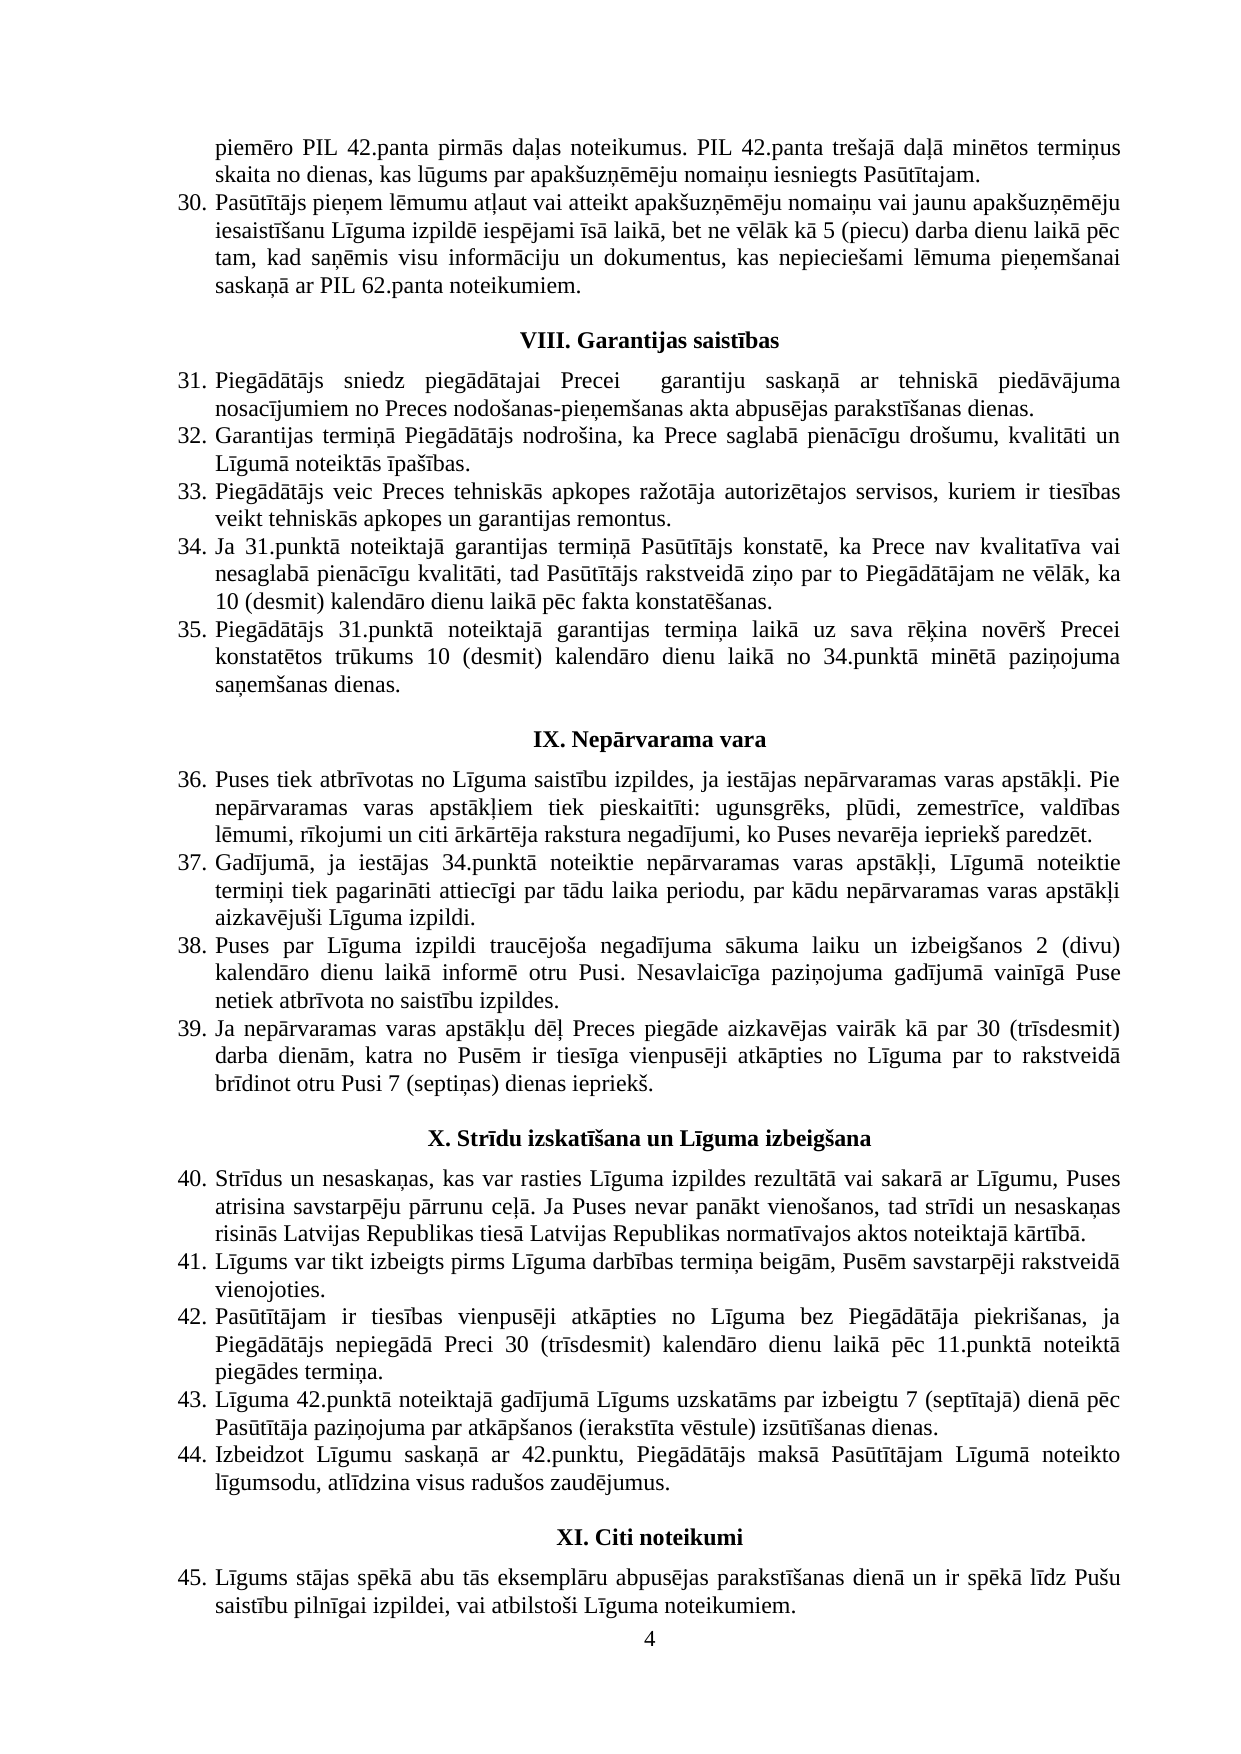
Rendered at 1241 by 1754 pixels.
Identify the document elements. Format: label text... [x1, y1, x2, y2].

text X. Strīdu izskatīšana un Līguma izbeigšana [177, 1124, 1122, 1152]
list Pasūtītājs pieņem lēmumu atļaut vai atteikt apakšuzņēmēju nomaiņu vai jaunu apakšuzņēmēju iesaistīšanu Līguma izpildē iespējami īsā laikā, bet ne vēlāk kā 5 (piecu) darba dienu laikā pēc tam, kad saņēmis visu informāciju un dokumentus, kas nepieciešami lēmuma pieņemšanai saskaņā ar PIL 62.panta noteikumiem. [177, 188, 1122, 298]
list Līgums stājas spēkā abu tās eksemplāru abpusējas parakstīšanas dienā un ir spēkā līdz Pušu saistību pilnīgai izpildei, vai atbilstoši Līguma noteikumiem. [177, 1563, 1122, 1618]
list Puses tiek atbrīvotas no Līguma saistību izpildes, ja iestājas nepārvaramas varas apstākļi. Pie nepārvaramas varas apstākļiem tiek pieskaitīti: ugunsgrēks, plūdi, zemestrīce, valdības lēmumi, rīkojumi un citi ārkārtēja rakstura negadījumi, ko Puses nevarēja iepriekš paredzēt. [177, 765, 1122, 848]
list Ja nepārvaramas varas apstākļu dēļ Preces piegāde aizkavējas vairāk kā par 30 (trīsdesmit) darba dienām, katra no Pusēm ir tiesīga vienpusēji atkāpties no Līguma par to rakstveidā brīdinot otru Pusi 7 (septiņas) dienas iepriekš. [177, 1014, 1122, 1096]
list Garantijas termiņā Piegādātājs nodrošina, ka Prece saglabā pienācīgu drošumu, kvalitāti un Līgumā noteiktās īpašības. [177, 421, 1122, 477]
list Puses par Līguma izpildi traucējoša negadījuma sākuma laiku un izbeigšanos 2 (divu) kalendāro dienu laikā informē otru Pusi. Nesavlaicīga paziņojuma gadījumā vainīgā Puse netiek atbrīvota no saistību izpildes. [177, 931, 1122, 1014]
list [177, 133, 1122, 188]
list Līguma 42.punktā noteiktajā gadījumā Līgums uzskatāms par izbeigtu 7 (septītajā) dienā pēc Pasūtītāja paziņojuma par atkāpšanos (ierakstīta vēstule) izsūtīšanas dienas. [177, 1385, 1122, 1440]
text XI. Citi noteikumi [177, 1523, 1122, 1551]
list Piegādātājs veic Preces tehniskās apkopes ražotāja autorizētajos servisos, kuriem ir tiesības veikt tehniskās apkopes un garantijas remontus. [177, 477, 1122, 532]
list Strīdus un nesaskaņas, kas var rasties Līguma izpildes rezultātā vai sakarā ar Līgumu, Puses atrisina savstarpēju pārrunu ceļā. Ja Puses nevar panākt vienošanos, tad strīdi un nesaskaņas risinās Latvijas Republikas tiesā Latvijas Republikas normatīvajos aktos noteiktajā kārtībā. [177, 1164, 1122, 1247]
list Piegādātājs 31.punktā noteiktajā garantijas termiņa laikā uz sava rēķina novērš Precei konstatētos trūkums 10 (desmit) kalendāro dienu laikā no 34.punktā minētā paziņojuma saņemšanas dienas. [177, 615, 1122, 697]
list Ja 31.punktā noteiktajā garantijas termiņā Pasūtītājs konstatē, ka Prece nav kvalitatīva vai nesaglabā pienācīgu kvalitāti, tad Pasūtītājs rakstveidā ziņo par to Piegādātājam ne vēlāk, ka 10 (desmit) kalendāro dienu laikā pēc fakta konstatēšanas. [177, 532, 1122, 615]
text IX. Nepārvarama vara [177, 725, 1122, 753]
list Līgums var tikt izbeigts pirms Līguma darbības termiņa beigām, Pusēm savstarpēji rakstveidā vienojoties. [177, 1247, 1122, 1302]
list Pasūtītājam ir tiesības vienpusēji atkāpties no Līguma bez Piegādātāja piekrišanas, ja Piegādātājs nepiegādā Preci 30 (trīsdesmit) kalendāro dienu laikā pēc 11.punktā noteiktā piegādes termiņa. [177, 1302, 1122, 1385]
list Gadījumā, ja iestājas 34.punktā noteiktie nepārvaramas varas apstākļi, Līgumā noteiktie termiņi tiek pagarināti attiecīgi par tādu laika periodu, par kādu nepārvaramas varas apstākļi aizkavējuši Līguma izpildi. [177, 848, 1122, 931]
text VIII. Garantijas saistības [177, 326, 1122, 354]
list Izbeidzot Līgumu saskaņā ar 42.punktu, Piegādātājs maksā Pasūtītājam Līgumā noteikto līgumsodu, atlīdzina visus radušos zaudējumus. [177, 1440, 1122, 1495]
list Piegādātājs sniedz piegādātajai Precei garantiju saskaņā ar tehniskā piedāvājuma nosacījumiem no Preces nodošanas-pieņemšanas akta abpusējas parakstīšanas dienas. [177, 366, 1122, 421]
